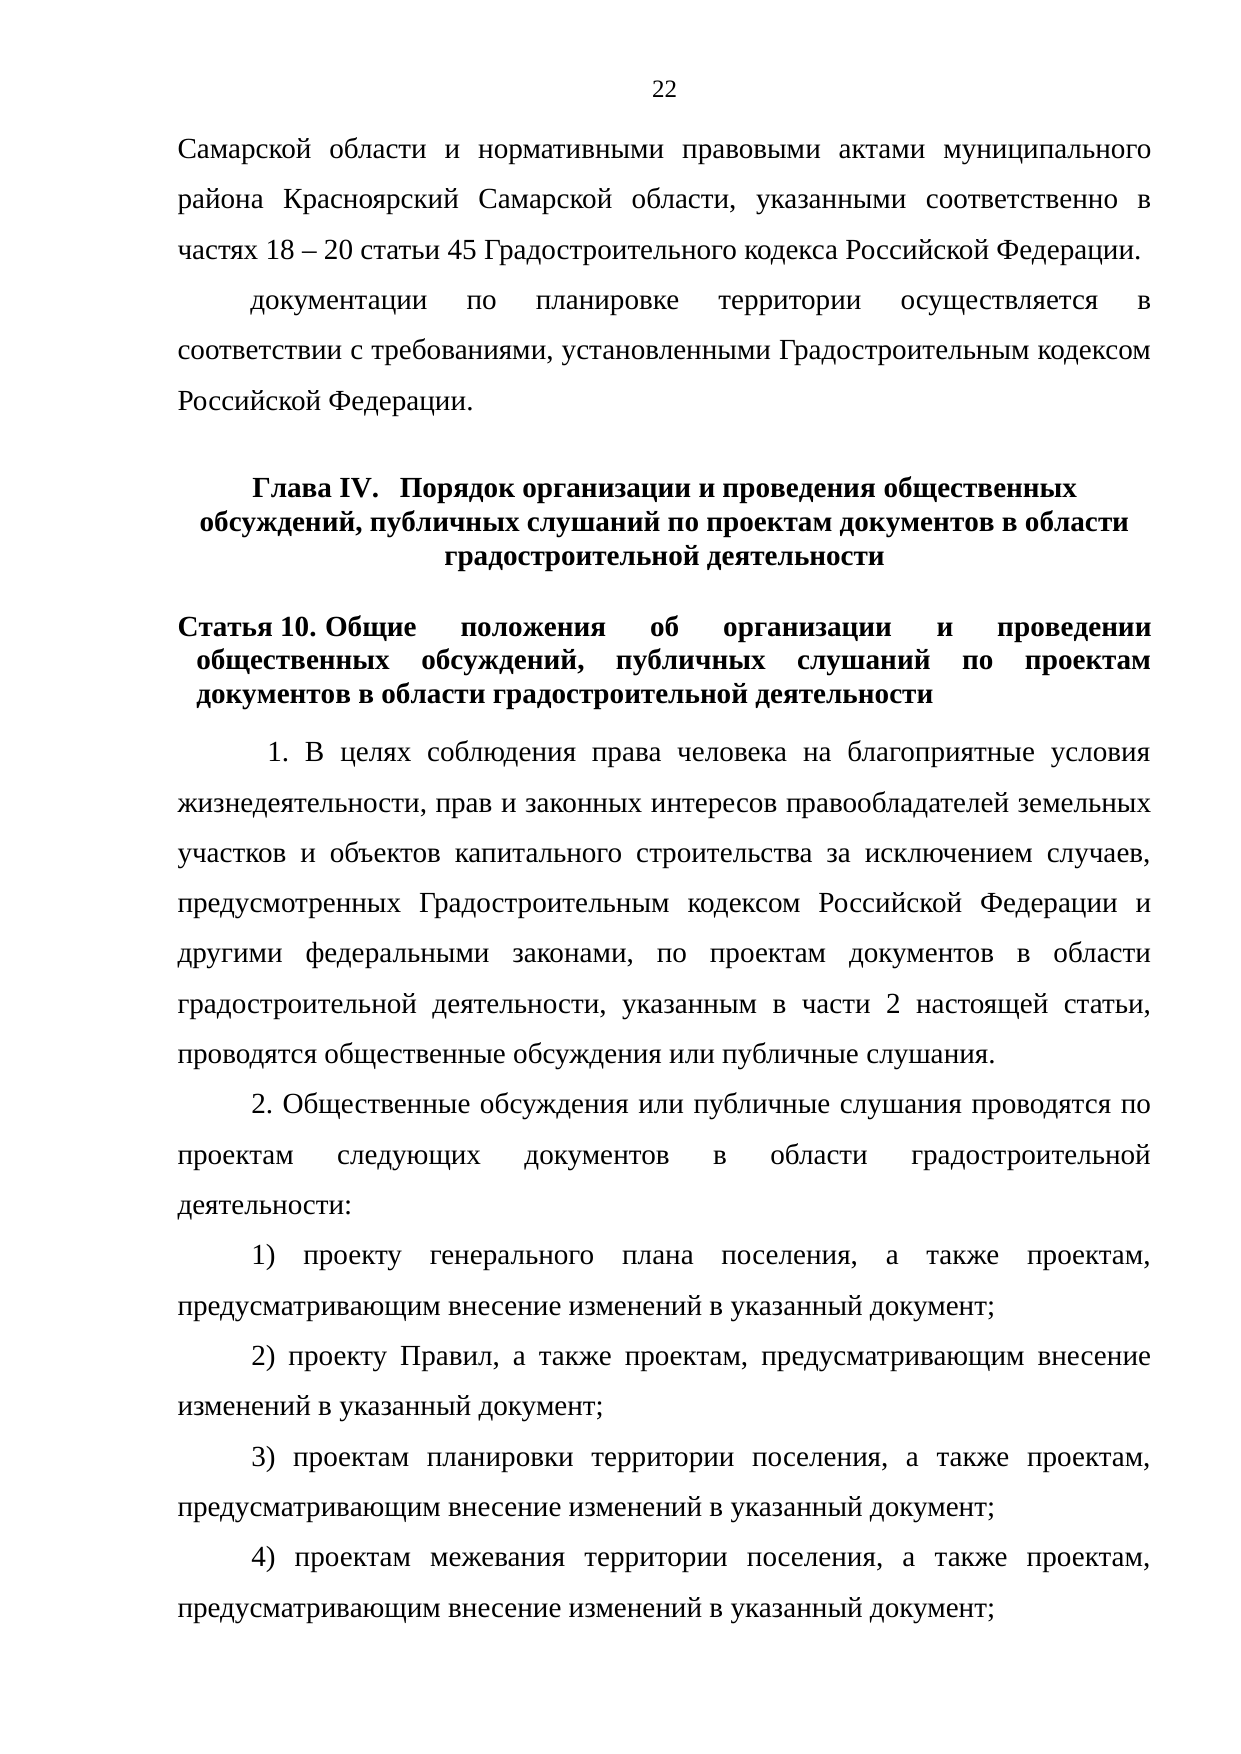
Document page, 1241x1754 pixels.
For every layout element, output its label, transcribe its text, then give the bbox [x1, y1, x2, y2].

text 3) проектам планировки территории поселения, а также проектам, предусматривающим внесение изменений в указанный документ; [177, 1439, 1152, 1523]
text 1) проекту генерального плана поселения, а также проектам, предусматривающим внесение изменений в указанный документ; [177, 1237, 1152, 1321]
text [177, 131, 1152, 265]
text 4) проектам межевания территории поселения, а также проектам, предусматривающим внесение изменений в указанный документ; [177, 1539, 1152, 1623]
text документации по планировке территории осуществляется в соответствии с требованиями, установленными Градостроительным кодексом Российской Федерации. [177, 282, 1152, 416]
text 2. Общественные обсуждения или публичные слушания проводятся по проектам следующих документов в области градостроительной деятельности: [177, 1087, 1152, 1221]
list Порядок организации и проведения общественных обсуждений, публичных слушаний по проектам документов в области градостроительной деятельности [177, 471, 1152, 571]
text 1. В целях соблюдения права человека на благоприятные условия жизнедеятельности, прав и законных интересов правообладателей земельных участков и объектов капитального строительства за исключением случаев, предусмотренных Градостроительным кодексом Российской Федерации и другими федеральными законами, по проектам документов в области градостроительной деятельности, указанным в части 2 настоящей статьи, проводятся общественные обсуждения или публичные слушания. [177, 734, 1152, 1070]
text 2) проекту Правил, а также проектам, предусматривающим внесение изменений в указанный документ; [177, 1338, 1152, 1422]
list Общие положения об организации и проведении общественных обсуждений, публичных слушаний по проектам документов в области градостроительной деятельности [177, 609, 1152, 709]
